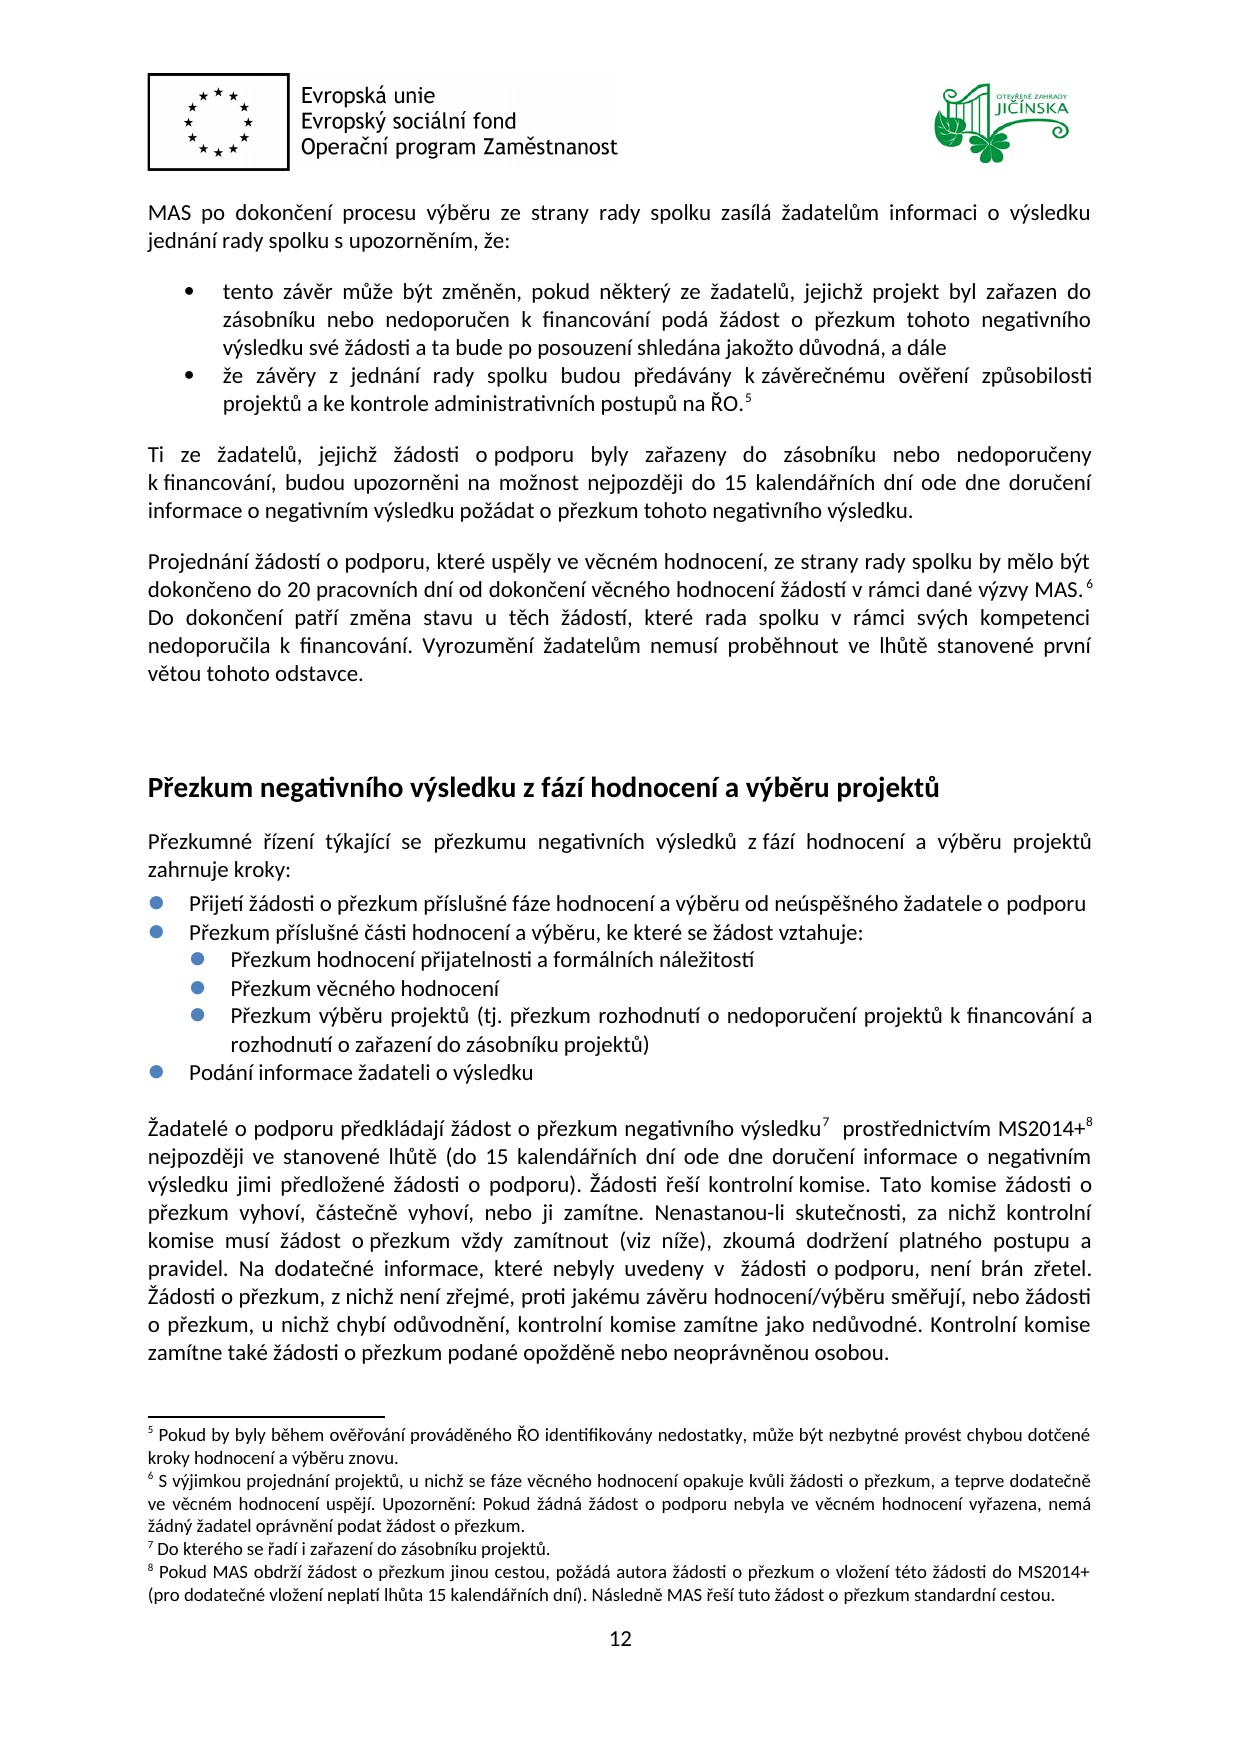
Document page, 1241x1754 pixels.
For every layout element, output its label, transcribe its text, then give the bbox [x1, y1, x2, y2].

text MAS po dokončení procesu výběru ze strany rady spolku zasílá žadatelům informaci o výsledku jednání rady spolku s upozorněním, že: [148, 198, 1093, 254]
list Přezkum příslušné části hodnocení a výběru, ke které se žádost vztahuje: [148, 918, 1093, 946]
picture [147, 73, 618, 171]
list Přezkum výběru projektů (tj. přezkum rozhodnutí o nedoporučení projektů k financování a rozhodnutí o zařazení do zásobníku projektů) [189, 1002, 1093, 1058]
text Přezkumné řízení týkající se přezkumu negativních výsledků z fází hodnocení a výběru projektů zahrnuje kroky: [148, 827, 1093, 883]
text Žadatelé o podporu předkládají žádost o přezkum negativního výsledku prostřednictvím MS2014+ nejpozději ve stanovené lhůtě (do 15 kalendářních dní ode dne doručení informace o negativním výsledku jimi předložené žádosti o podporu). Žádosti řeší kontrolní komise. Tato komise žádosti o přezkum vyhoví, částečně vyhoví, nebo ji zamítne. Nenastanou-li skutečnosti, za nichž kontrolní komise musí žádost o přezkum vždy zamítnout (viz níže), zkoumá dodržení platného postupu a pravidel. Na dodatečné informace, které nebyly uvedeny v žádosti o podporu, není brán zřetel. Žádosti o přezkum, z nichž není zřejmé, proti jakému závěru hodnocení/výběru směřují, nebo žádosti o přezkum, u nichž chybí odůvodnění, kontrolní komise zamítne jako nedůvodné. Kontrolní komise zamítne také žádosti o přezkum podané opožděně nebo neoprávněnou osobou. [148, 1114, 1093, 1366]
picture [929, 73, 1070, 161]
list Podání informace žadateli o výsledku [148, 1058, 1093, 1086]
list tento závěr může být změněn, pokud některý ze žadatelů, jejichž projekt byl zařazen do zásobníku nebo nedoporučen k financování podá žádost o přezkum tohoto negativního výsledku své žádosti a ta bude po posouzení shledána jakožto důvodná, a dále [185, 277, 1093, 361]
list Přezkum věcného hodnocení [189, 974, 1093, 1002]
text Projednání žádostí o podporu, které uspěly ve věcném hodnocení, ze strany rady spolku by mělo být dokončeno do 20 pracovních dní od dokončení věcného hodnocení žádostí v rámci dané výzvy MAS. Do dokončení patří změna stavu u těch žádostí, které rada spolku v rámci svých kompetenci nedoporučila k financování. Vyrozumění žadatelům nemusí proběhnout ve lhůtě stanovené první větou tohoto odstavce. [148, 547, 1093, 687]
text Přezkum negativního výsledku z fází hodnocení a výběru projektů [148, 769, 1093, 804]
list Přijetí žádosti o přezkum příslušné fáze hodnocení a výběru od neúspěšného žadatele o podporu [148, 889, 1093, 918]
text Ti ze žadatelů, jejichž žádosti o podporu byly zařazeny do zásobníku nebo nedoporučeny k financování, budou upozorněni na možnost nejpozději do 15 kalendářních dní ode dne doručení informace o negativním výsledku požádat o přezkum tohoto negativního výsledku. [148, 440, 1093, 524]
list že závěry z jednání rady spolku budou předávány k závěrečnému ověření způsobilosti projektů a ke kontrole administrativních postupů na ŘO. [185, 361, 1093, 417]
list Přezkum hodnocení přijatelnosti a formálních náležitostí [189, 946, 1093, 974]
